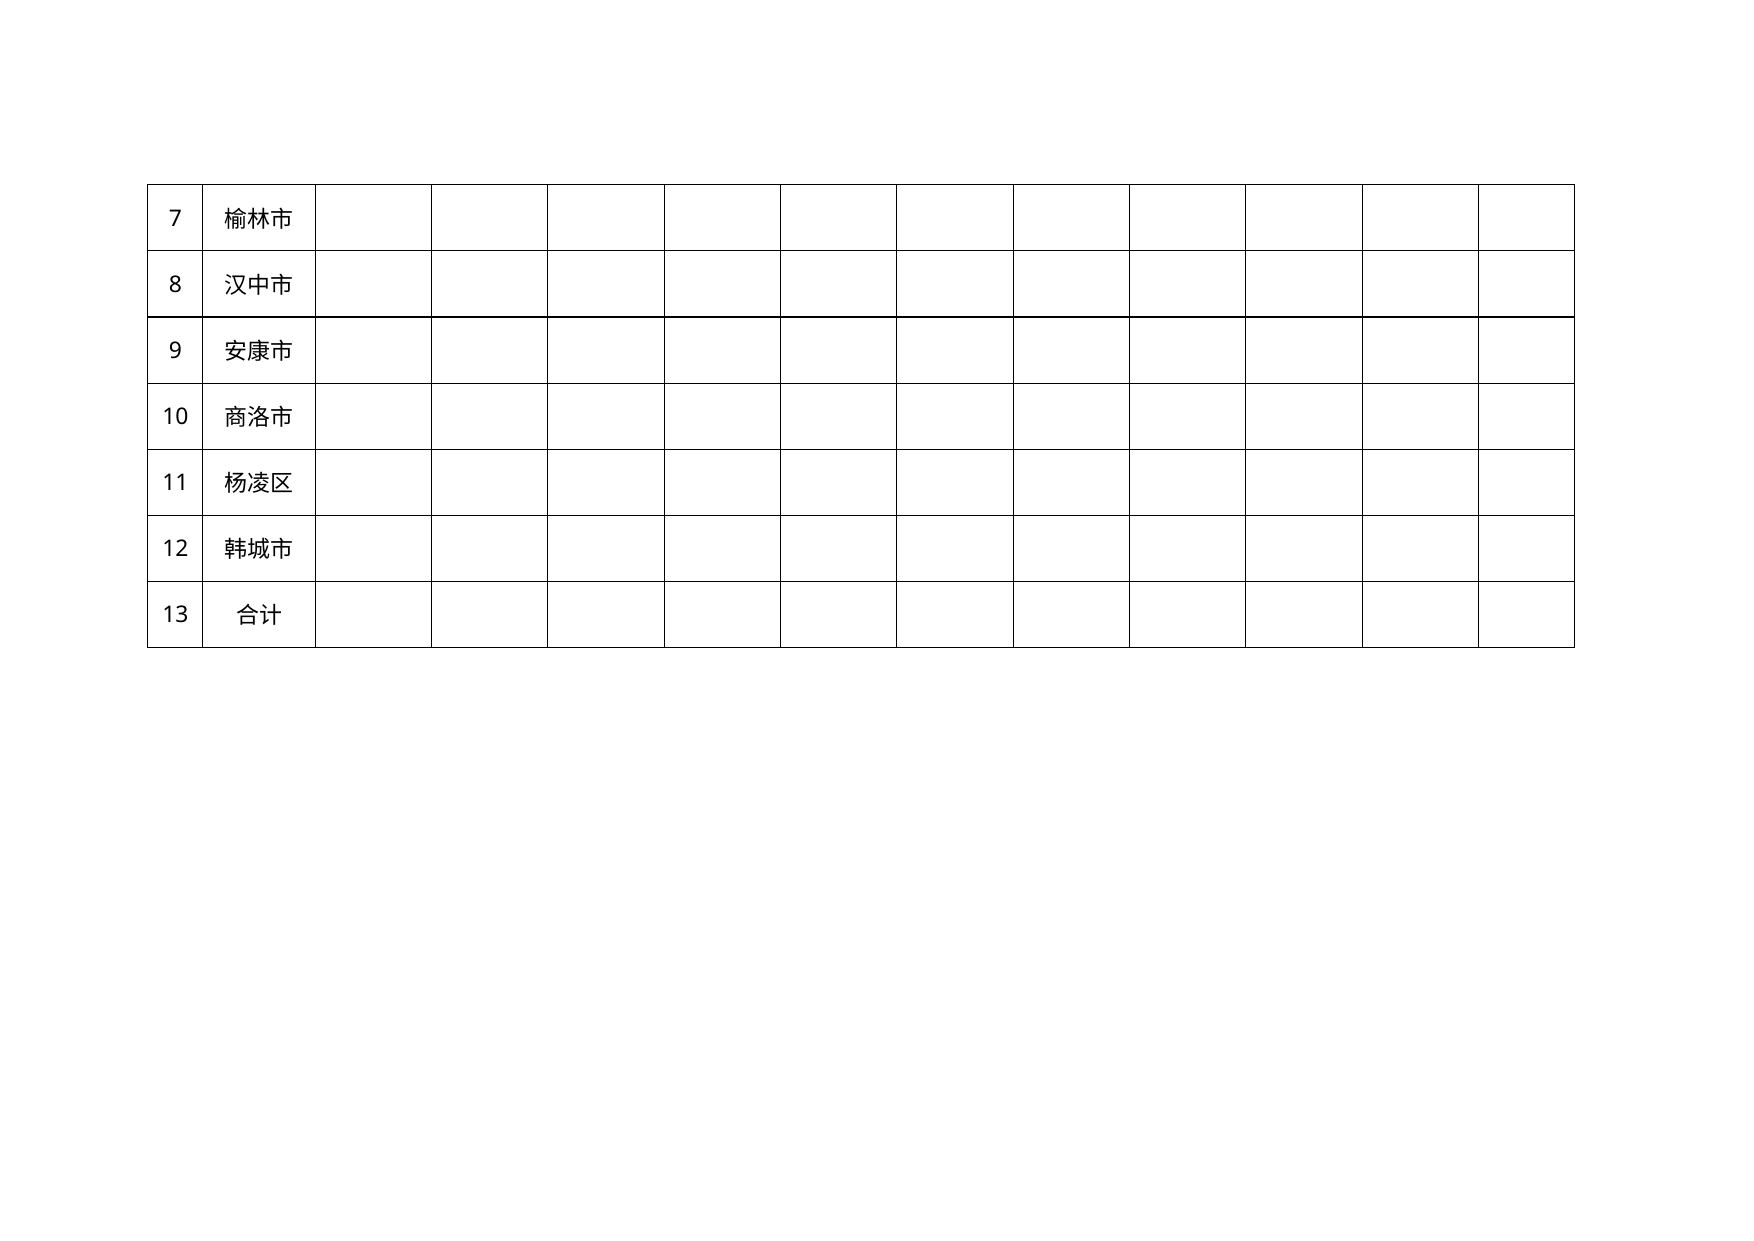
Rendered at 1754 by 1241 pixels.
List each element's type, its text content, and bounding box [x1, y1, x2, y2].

table_cell [1363, 384, 1478, 448]
table_cell [316, 318, 431, 382]
table_cell 商洛市 [203, 384, 315, 448]
table_cell [1363, 516, 1478, 581]
table_cell [548, 185, 664, 250]
table_cell [781, 582, 896, 647]
table_cell [665, 318, 780, 382]
table_cell [781, 251, 896, 316]
table_cell [781, 516, 896, 581]
table_cell [1130, 185, 1245, 250]
table_cell [665, 516, 780, 581]
table_cell [432, 318, 547, 382]
table_cell 杨凌区 [203, 450, 315, 514]
table_cell [781, 450, 896, 514]
table_cell [1130, 251, 1245, 316]
table_cell [1363, 450, 1478, 514]
table_cell [316, 384, 431, 448]
table_cell 10 [148, 384, 202, 448]
table_cell [781, 318, 896, 382]
table_cell [665, 384, 780, 448]
table_cell [316, 251, 431, 316]
table_cell 韩城市 [203, 516, 315, 581]
table_cell [1246, 318, 1362, 382]
table_cell [897, 318, 1013, 382]
table_cell [1130, 318, 1245, 382]
table_cell [432, 582, 547, 647]
table_cell [1479, 384, 1574, 448]
table_cell 合计 [203, 582, 315, 647]
table_cell [548, 582, 664, 647]
table_cell [1130, 582, 1245, 647]
table_cell [1363, 318, 1478, 382]
table_cell [1130, 450, 1245, 514]
table_cell [1479, 516, 1574, 581]
table_cell [1246, 450, 1362, 514]
table_cell 9 [148, 318, 202, 382]
table_cell [1363, 582, 1478, 647]
table_cell [1479, 185, 1574, 250]
table_cell [1014, 318, 1129, 382]
table_cell [432, 516, 547, 581]
table_cell [1246, 251, 1362, 316]
table_cell [897, 251, 1013, 316]
table_cell [1246, 516, 1362, 581]
table_cell [897, 582, 1013, 647]
table_cell [1014, 450, 1129, 514]
table_cell [897, 384, 1013, 448]
table_cell [1014, 516, 1129, 581]
table_cell [1246, 582, 1362, 647]
table_cell 8 [148, 251, 202, 316]
table_cell [548, 384, 664, 448]
table_cell [1014, 384, 1129, 448]
table_cell [432, 384, 547, 448]
table_cell [1479, 450, 1574, 514]
table_cell [548, 251, 664, 316]
table_cell [316, 516, 431, 581]
table_cell [1014, 251, 1129, 316]
table_cell [897, 450, 1013, 514]
table_cell [1363, 185, 1478, 250]
table_cell [1014, 582, 1129, 647]
table_cell [1246, 384, 1362, 448]
table_cell [316, 450, 431, 514]
table_cell 榆林市 [203, 185, 315, 250]
table_cell [781, 384, 896, 448]
table_cell [1363, 251, 1478, 316]
table_cell [316, 185, 431, 250]
table_cell [1130, 384, 1245, 448]
table_cell [548, 516, 664, 581]
table_cell 12 [148, 516, 202, 581]
table_cell [432, 185, 547, 250]
table_cell [1246, 185, 1362, 250]
table_cell 11 [148, 450, 202, 514]
table_cell [897, 185, 1013, 250]
table_cell 汉中市 [203, 251, 315, 316]
table_cell [432, 450, 547, 514]
table_cell [1479, 251, 1574, 316]
table_cell [1014, 185, 1129, 250]
table_cell [432, 251, 547, 316]
table_cell 13 [148, 582, 202, 647]
table_cell [1479, 318, 1574, 382]
table_cell [548, 318, 664, 382]
table_cell [781, 185, 896, 250]
table_cell [665, 582, 780, 647]
table_cell [665, 450, 780, 514]
table_cell [665, 185, 780, 250]
table_cell [665, 251, 780, 316]
table_cell [1130, 516, 1245, 581]
table_cell [1479, 582, 1574, 647]
table_cell 7 [148, 185, 202, 250]
table_cell [548, 450, 664, 514]
table_cell [897, 516, 1013, 581]
table_cell [316, 582, 431, 647]
table_cell 安康市 [203, 318, 315, 382]
